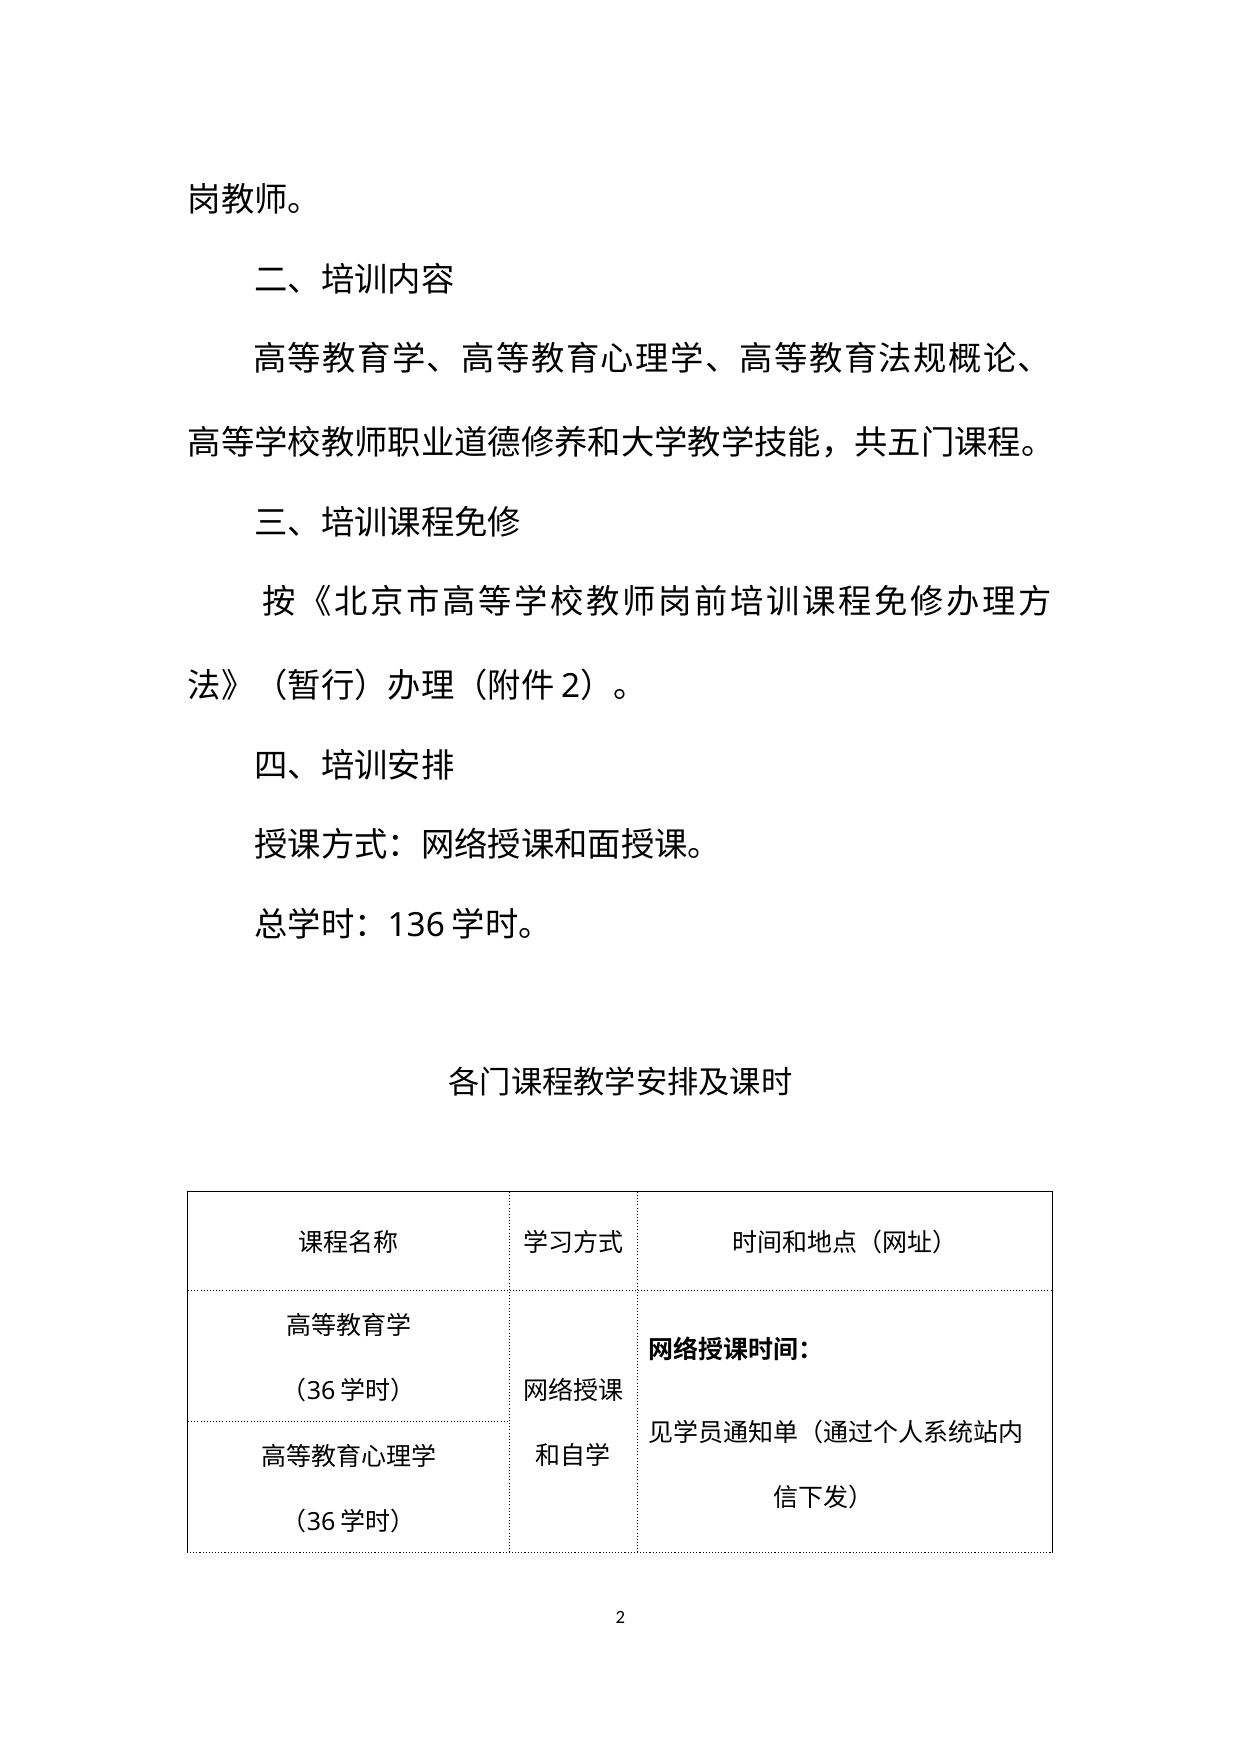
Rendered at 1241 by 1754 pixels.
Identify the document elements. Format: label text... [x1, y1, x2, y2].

text 总学时：136学时。 [187, 889, 1053, 954]
table_cell 网络授课时间： 见学员通知单（通过个人系统站内信下发） 网址：http://gaoshi.cnu.edu.cn [637, 1290, 1052, 1552]
text 授课方式：网络授课和面授课。 [187, 810, 1053, 875]
text 四、培训安排 [187, 731, 1053, 796]
table_cell 高等教育学 （36学时） [188, 1290, 509, 1421]
table_header 时间和地点（网址） [637, 1192, 1052, 1290]
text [187, 164, 1053, 229]
text 按《北京市高等学校教师岗前培训课程免修办理方法》（暂行）办理（附件2）。 [187, 567, 1053, 716]
text 三、培训课程免修 [187, 487, 1053, 552]
text 二、培训内容 [187, 244, 1053, 309]
table_header 学习方式 [509, 1192, 637, 1290]
text 各门课程教学安排及课时 [187, 1047, 1053, 1112]
text 高等教育学、高等教育心理学、高等教育法规概论、高等学校教师职业道德修养和大学教学技能，共五门课程。 [187, 323, 1053, 473]
table_header 课程名称 [188, 1192, 509, 1290]
table_cell 高等教育心理学 （36学时） [188, 1421, 509, 1552]
table_cell 网络授课 和自学 [509, 1290, 637, 1552]
